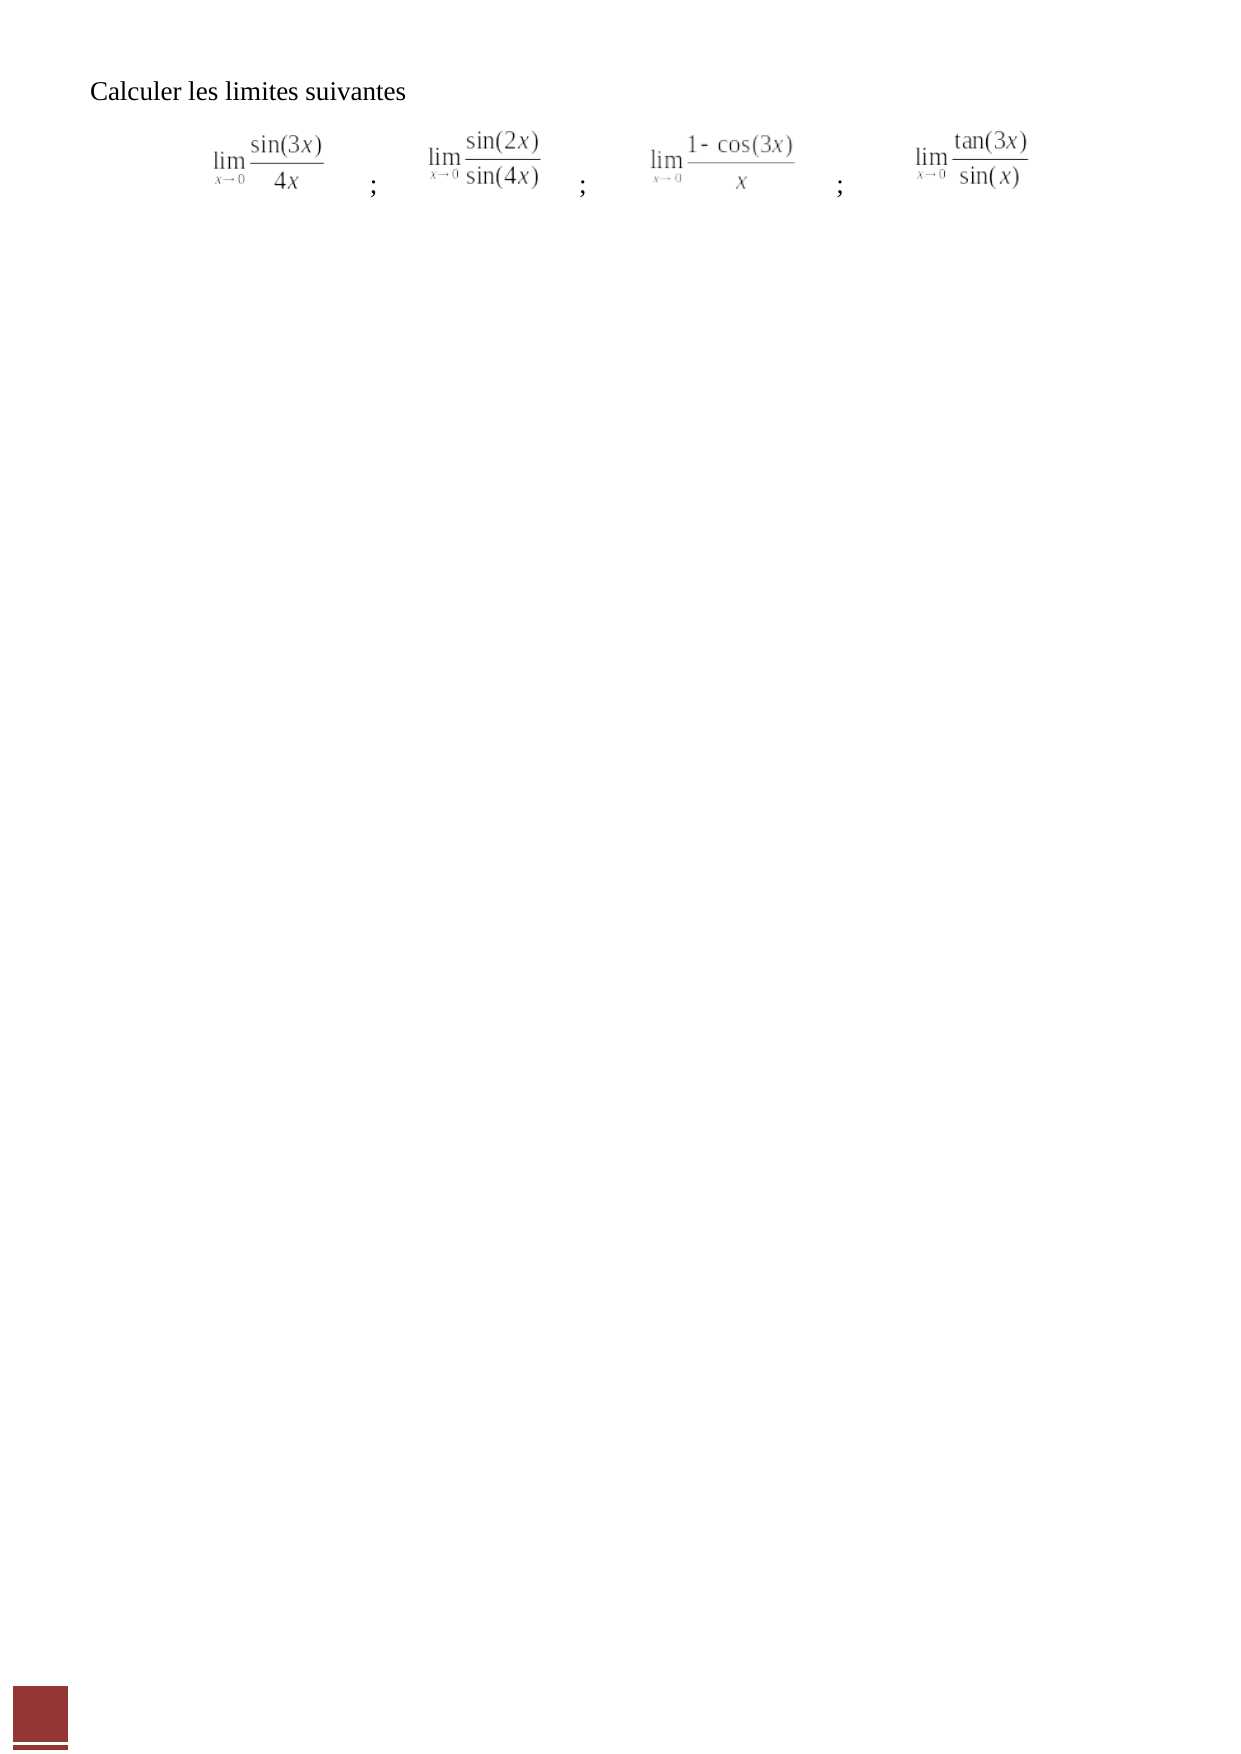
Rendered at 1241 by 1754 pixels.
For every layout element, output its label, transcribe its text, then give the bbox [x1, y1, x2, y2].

text Calculer les limites suivantes [90, 75, 1167, 106]
text ; ; ; [75, 125, 1167, 199]
